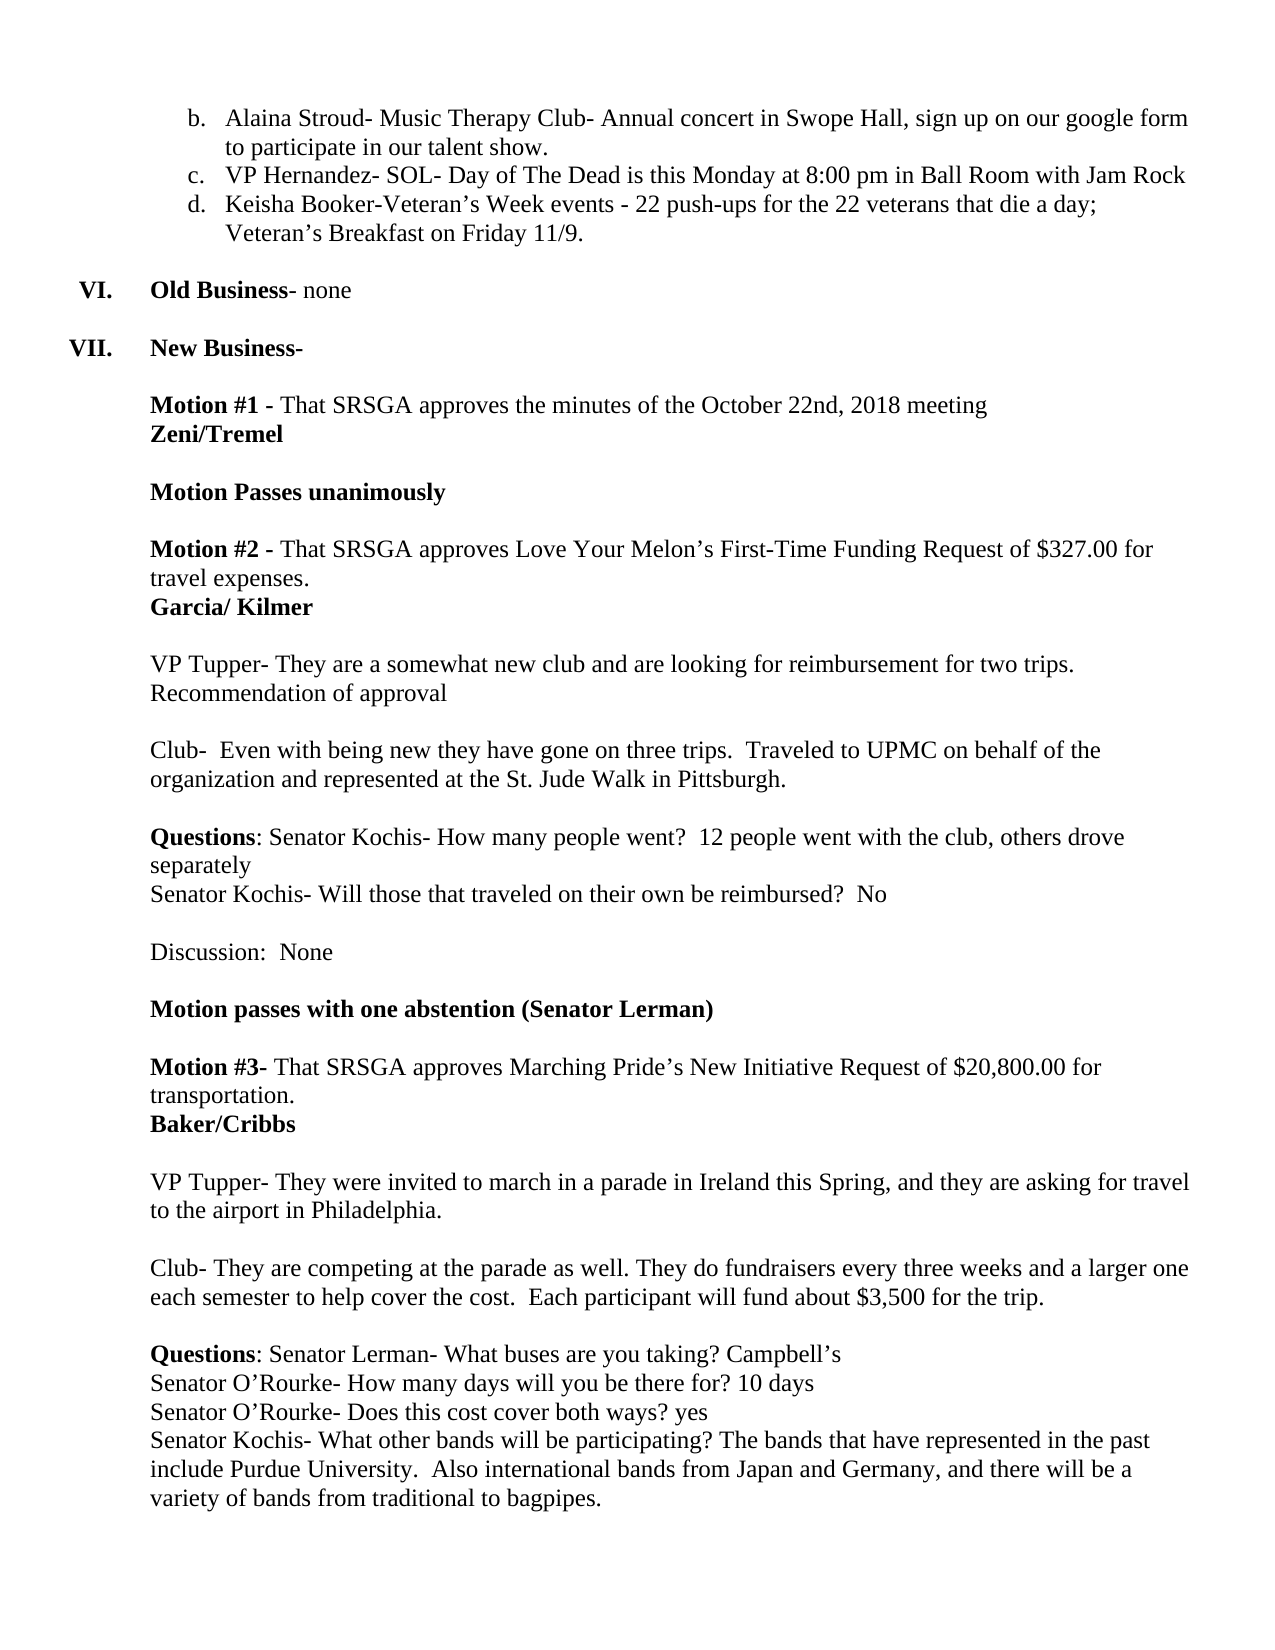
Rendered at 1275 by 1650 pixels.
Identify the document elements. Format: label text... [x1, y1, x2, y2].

list Questions: Senator Lerman- What buses are you taking? Campbell’s [150, 1339, 1200, 1368]
list Senator Kochis- Will those that traveled on their own be reimbursed? No [150, 879, 1200, 908]
list Zeni/Tremel [150, 419, 1200, 448]
list Club- They are competing at the parade as well. They do fundraisers every three weeks and a larger one each semester to help cover the cost. Each participant will fund about $3,500 for the trip. [150, 1253, 1200, 1311]
list VP Tupper- They are a somewhat new club and are looking for reimbursement for two trips. Recommendation of approval [150, 649, 1200, 707]
list Baker/Cribbs [150, 1109, 1200, 1138]
list Old Business- none [112, 276, 1200, 304]
list VP Tupper- They were invited to march in a parade in Ireland this Spring, and they are asking for travel to the airport in Philadelphia. [150, 1167, 1200, 1224]
list Senator O’Rourke- Does this cost cover both ways? yes [150, 1397, 1200, 1426]
list Motion #2 - That SRSGA approves Love Your Melon’s First-Time Funding Request of $327.00 for travel expenses. [150, 534, 1200, 592]
list Alaina Stroud- Music Therapy Club- Annual concert in Swope Hall, sign up on our google form to participate in our talent show. [187, 103, 1200, 161]
list Motion Passes unanimously [150, 477, 1200, 506]
list Club- Even with being new they have gone on three trips. Traveled to UPMC on behalf of the organization and represented at the St. Jude Walk in Pittsburgh. [150, 736, 1200, 793]
list Keisha Booker-Veteran’s Week events - 22 push-ups for the 22 veterans that die a day; Veteran’s Breakfast on Friday 11/9. [187, 189, 1200, 247]
list Senator Kochis- What other bands will be participating? The bands that have represented in the past include Purdue University. Also international bands from Japan and Germany, and there will be a variety of bands from traditional to bagpipes. [150, 1426, 1200, 1512]
list Motion #3- That SRSGA approves Marching Pride’s New Initiative Request of $20,800.00 for transportation. [150, 1052, 1200, 1109]
list VP Hernandez- SOL- Day of The Dead is this Monday at 8:00 pm in Ball Room with Jam Rock [187, 161, 1200, 189]
list Motion passes with one abstention (Senator Lerman) [150, 994, 1200, 1023]
list New Business- [112, 333, 1200, 362]
list Questions: Senator Kochis- How many people went? 12 people went with the club, others drove separately [150, 822, 1200, 879]
list Discussion: None [150, 937, 1200, 966]
list Motion #1 - That SRSGA approves the minutes of the October 22nd, 2018 meeting [150, 391, 1200, 419]
list Senator O’Rourke- How many days will you be there for? 10 days [150, 1368, 1200, 1397]
list Garcia/ Kilmer [150, 592, 1200, 621]
